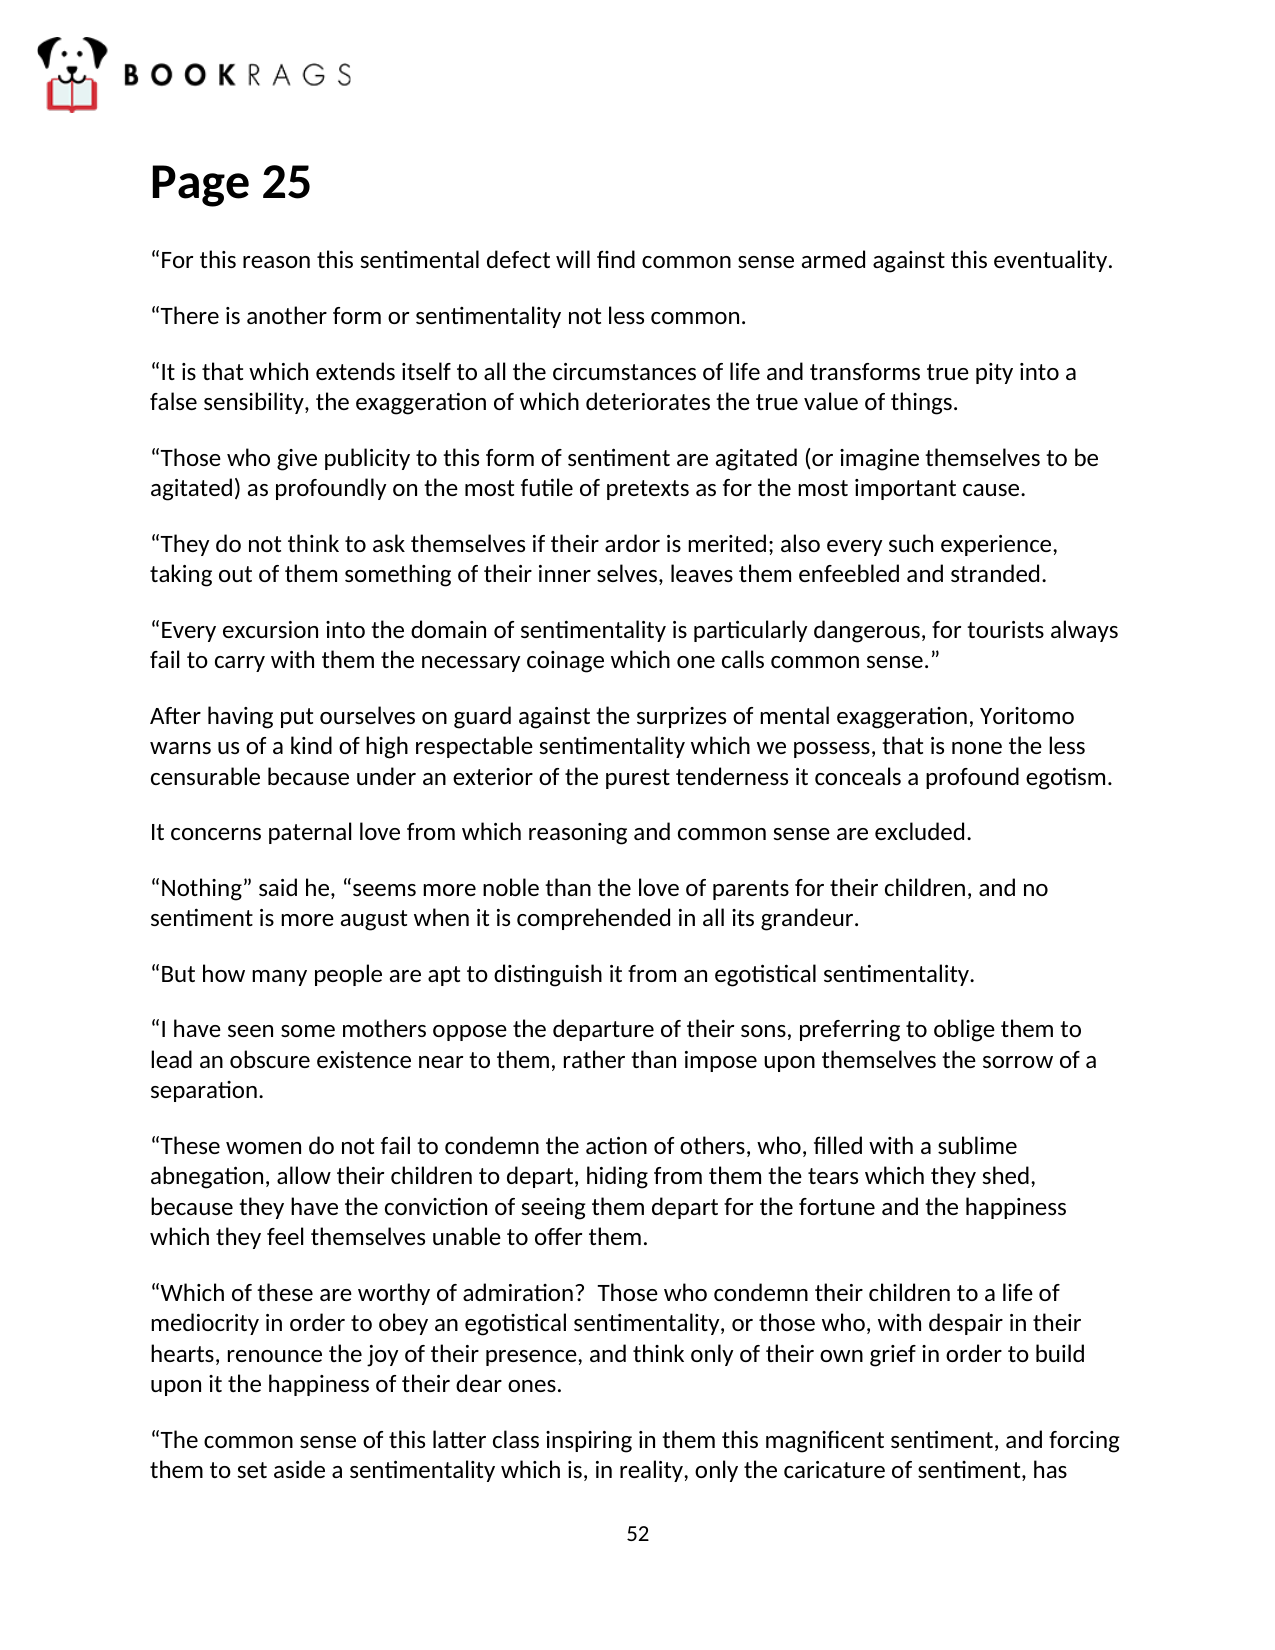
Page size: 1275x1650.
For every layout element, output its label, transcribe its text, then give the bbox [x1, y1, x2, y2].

text After having put ourselves on guard against the surprizes of mental exaggeration, Yoritomo warns us of a kind of high respectable sentimentality which we possess, that is none the less censurable because under an exterior of the purest tenderness it conceals a profound egotism. [150, 700, 1125, 791]
text “They do not think to ask themselves if their ardor is merited; also every such experience, taking out of them something of their inner selves, leaves them enfeebled and stranded. [150, 528, 1125, 589]
text “There is another form or sentimentality not less common. [150, 300, 1125, 331]
text “It is that which extends itself to all the circumstances of life and transforms true pity into a false sensibility, the exaggeration of which deteriorates the true value of things. [150, 356, 1125, 417]
text “But how many people are apt to distinguish it from an egotistical sentimentality. [150, 958, 1125, 988]
text “I have seen some mothers oppose the departure of their sons, preferring to oblige them to lead an obscure existence near to them, rather than impose upon themselves the sorrow of a separation. [150, 1013, 1125, 1105]
text Page 25 [150, 150, 1125, 211]
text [150, 1424, 1125, 1485]
text “Which of these are worthy of admiration? Those who condemn their children to a life of mediocrity in order to obey an egotistical sentimentality, or those who, with despair in their hearts, renounce the joy of their presence, and think only of their own grief in order to build upon it the happiness of their dear ones. [150, 1277, 1125, 1399]
text It concerns paternal love from which reasoning and common sense are excluded. [150, 816, 1125, 847]
text “Nothing” said he, “seems more noble than the love of parents for their children, and no sentiment is more august when it is comprehended in all its grandeur. [150, 872, 1125, 933]
text “Those who give publicity to this form of sentiment are agitated (or imagine themselves to be agitated) as profoundly on the most futile of pretexts as for the most important cause. [150, 442, 1125, 503]
picture [37, 37, 351, 113]
text “These women do not fail to condemn the action of others, who, filled with a sublime abnegation, allow their children to depart, hiding from them the tears which they shed, because they have the conviction of seeing them depart for the fortune and the happiness which they feel themselves unable to offer them. [150, 1130, 1125, 1252]
text “Every excursion into the domain of sentimentality is particularly dangerous, for tourists always fail to carry with them the necessary coinage which one calls common sense.” [150, 614, 1125, 675]
text “For this reason this sentimental defect will find common sense armed against this eventuality. [150, 244, 1125, 275]
